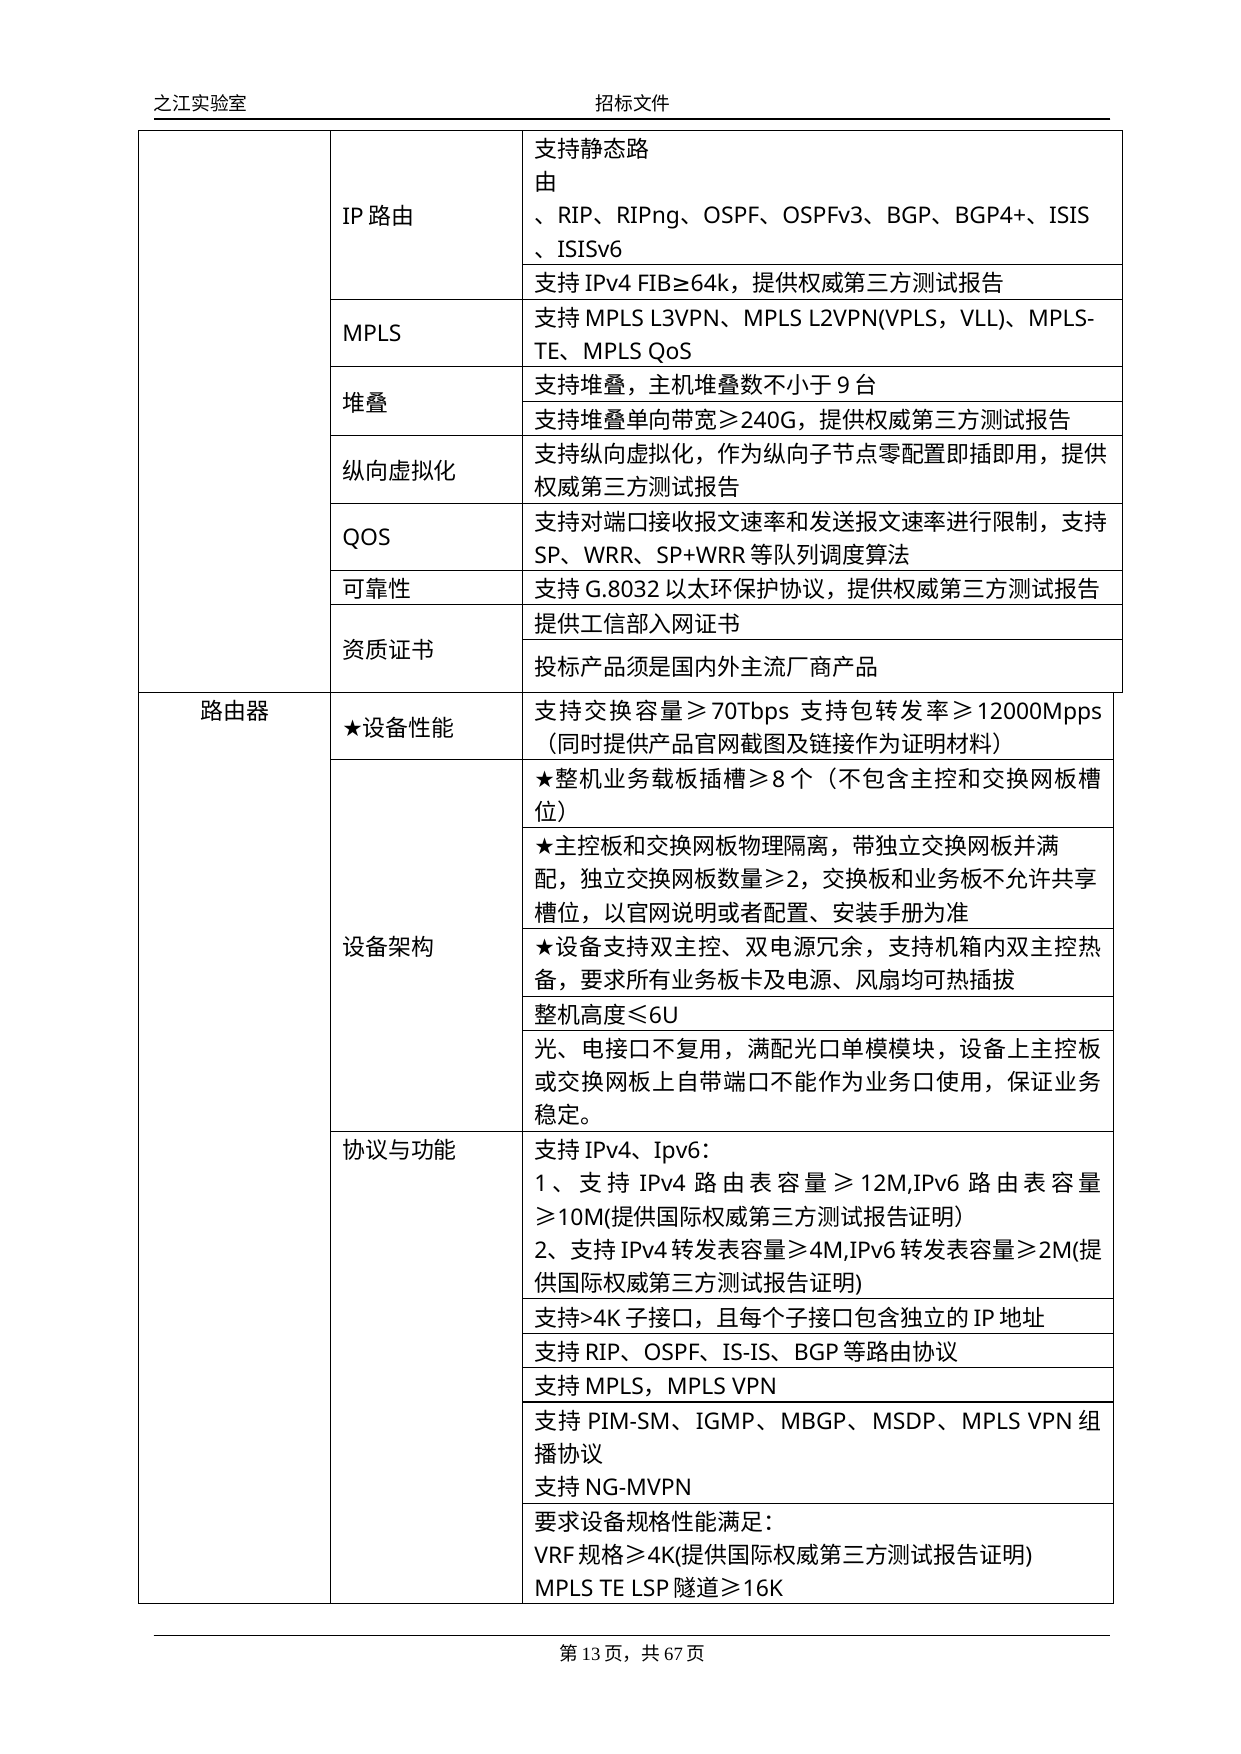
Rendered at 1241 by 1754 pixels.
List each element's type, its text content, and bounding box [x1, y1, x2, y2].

table_cell 支持IPv4、Ipv6： 1、支持IPv4路由表容量≥12M,IPv6路由表容量≥10M(提供国际权威第三方测试报告证明） 2、支持IPv4转发表容量≥4M,IPv6转发表容量≥2M(提供国际权威第三方测试报告证明) [523, 1132, 1113, 1298]
table_cell 光、电接口不复用，满配光口单模模块，设备上主控板或交换网板上自带端口不能作为业务口使用，保证业务稳定。 [523, 1031, 1113, 1131]
table_cell 支持纵向虚拟化，作为纵向子节点零配置即插即用，提供权威第三方测试报告 [523, 436, 1122, 502]
table_cell 支持MPLS，MPLS VPN [523, 1368, 1113, 1401]
table_cell 可靠性 [331, 571, 522, 604]
table_cell 支持静态路由、RIP、RIPng、OSPF、OSPFv3、BGP、BGP4+、ISIS、ISISv6 [523, 131, 1122, 264]
table_cell 支持MPLS L3VPN、MPLS L2VPN(VPLS，VLL)、MPLS-TE、MPLS QoS [523, 300, 1122, 366]
table_cell ★主控板和交换网板物理隔离，带独立交换网板并满配，独立交换网板数量≥2，交换板和业务板不允许共享槽位，以官网说明或者配置、安装手册为准 [523, 828, 1113, 928]
table_cell MPLS [331, 300, 522, 366]
table_cell ★设备性能 [331, 693, 522, 759]
table_cell 支持堆叠，主机堆叠数不小于9台 [523, 367, 1122, 401]
table_cell 支持RIP、OSPF、IS-IS、BGP等路由协议 [523, 1334, 1113, 1367]
table_cell 设备架构 [331, 760, 522, 1131]
table_cell 支持IPv4 FIB≥64k，提供权威第三方测试报告 [523, 265, 1122, 298]
table_cell ★设备支持双主控、双电源冗余，支持机箱内双主控热备，要求所有业务板卡及电源、风扇均可热插拔 [523, 929, 1113, 996]
table_cell 堆叠 [331, 367, 522, 435]
table_cell 支持堆叠单向带宽≥240G，提供权威第三方测试报告 [523, 402, 1122, 435]
table_cell 投标产品须是国内外主流厂商产品 [523, 640, 1122, 692]
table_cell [523, 1504, 1113, 1603]
table_cell 纵向虚拟化 [331, 436, 522, 502]
table_cell 支持交换容量≥70Tbps 支持包转发率≥12000Mpps（同时提供产品官网截图及链接作为证明材料） [523, 693, 1113, 759]
table_cell ★整机业务载板插槽≥8个（不包含主控和交换网板槽位） [523, 760, 1113, 827]
table_cell IP路由 [331, 131, 522, 298]
table_cell 协议与功能 [331, 1132, 522, 1603]
table_cell 支持PIM-SM、IGMP、MBGP、MSDP、MPLS VPN组播协议 支持NG-MVPN [523, 1403, 1113, 1502]
table_cell 路由器 [139, 693, 330, 1603]
table_cell 支持G.8032以太环保护协议，提供权威第三方测试报告 [523, 571, 1122, 604]
table_cell 支持>4K子接口，且每个子接口包含独立的IP地址 [523, 1299, 1113, 1333]
table_cell QOS [331, 504, 522, 570]
table_cell 整机高度≤6U [523, 997, 1113, 1030]
table_cell 支持对端口接收报文速率和发送报文速率进行限制，支持SP、WRR、SP+WRR等队列调度算法 [523, 504, 1122, 570]
table_cell 提供工信部入网证书 [523, 605, 1122, 639]
table_cell 资质证书 [331, 605, 522, 692]
